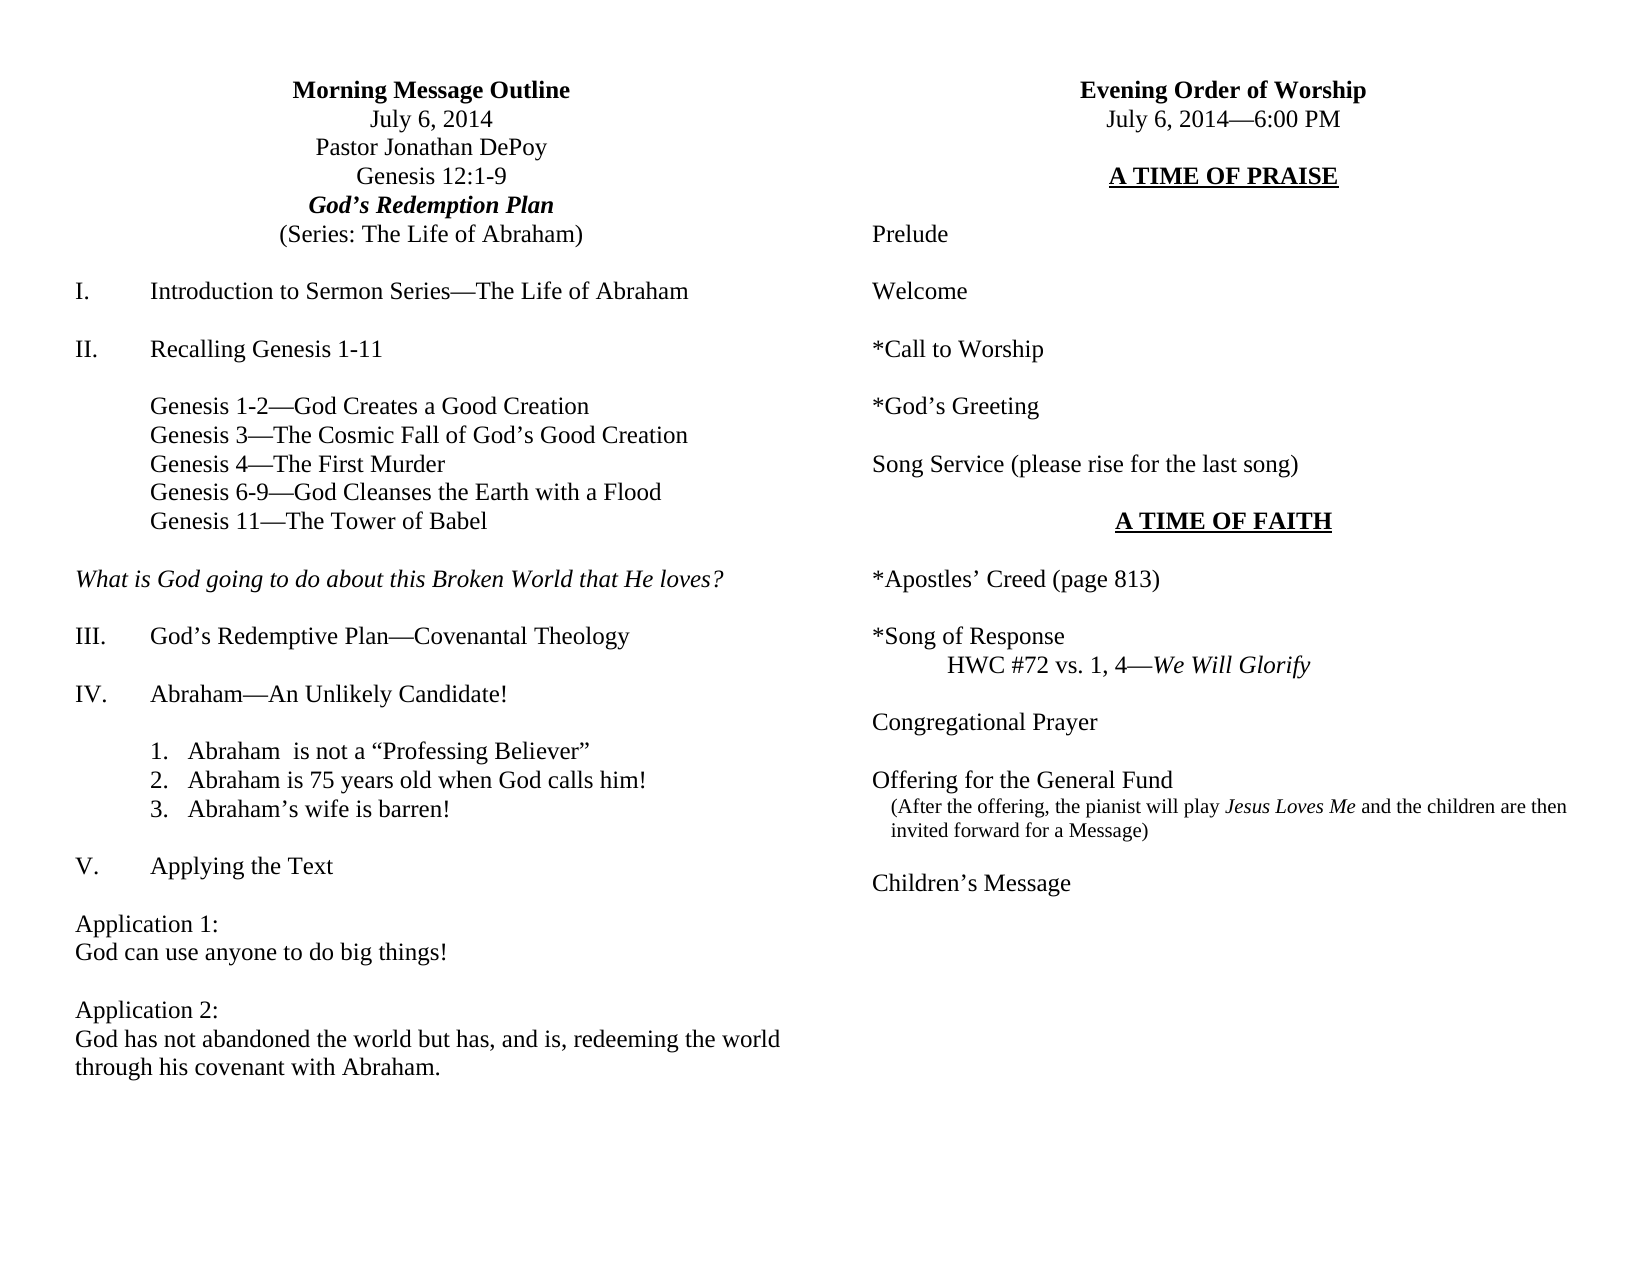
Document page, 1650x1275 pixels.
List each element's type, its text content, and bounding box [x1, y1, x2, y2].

list Introduction to Sermon Series—The Life of Abraham [75, 276, 787, 305]
text (Series: The Life of Abraham) [75, 219, 787, 247]
text Genesis 6-9—God Cleanses the Earth with a Flood [150, 477, 787, 506]
text God’s Redemption Plan [75, 190, 787, 219]
list Abraham’s wife is barren! [150, 794, 787, 822]
list Abraham—An Unlikely Candidate! [75, 679, 787, 707]
text *Call to Worship [872, 334, 1575, 362]
text *Apostles’ Creed (page 813) [872, 564, 1575, 592]
text Welcome [872, 276, 1575, 305]
text (After the offering, the pianist will play Jesus Loves Me and the children are then invited forward for a Message) [891, 794, 1575, 842]
text Children’s Message [872, 868, 1575, 897]
text Application 2: [75, 995, 787, 1024]
text Offering for the General Fund [872, 765, 1575, 794]
text What is God going to do about this Broken World that He loves? [75, 564, 787, 592]
text Genesis 11—The Tower of Babel [150, 506, 787, 535]
text July 6, 2014—6:00 PM [872, 104, 1575, 132]
text Genesis 1-2—God Creates a Good Creation [150, 391, 787, 420]
text *Song of Response [872, 621, 1575, 650]
text Morning Message Outline [75, 75, 787, 104]
text Congregational Prayer [872, 707, 1575, 736]
list Recalling Genesis 1-11 [75, 334, 787, 362]
text Genesis 3—The Cosmic Fall of God’s Good Creation [150, 420, 787, 449]
list God’s Redemptive Plan—Covenantal Theology [75, 621, 787, 650]
text Song Service (please rise for the last song) [872, 449, 1575, 477]
text Prelude [872, 219, 1575, 247]
text God has not abandoned the world but has, and is, redeeming the world through his covenant with Abraham. [75, 1024, 787, 1081]
list Abraham is not a “Professing Believer” [150, 736, 787, 765]
list Abraham is 75 years old when God calls him! [150, 765, 787, 794]
text Pastor Jonathan DePoy [75, 132, 787, 161]
text Genesis 4—The First Murder [150, 449, 787, 477]
text God can use anyone to do big things! [75, 937, 787, 966]
list Applying the Text [75, 851, 787, 880]
text HWC #72 vs. 1, 4—We Will Glorify [872, 650, 1575, 679]
text Genesis 12:1-9 [75, 161, 787, 190]
text Evening Order of Worship [872, 75, 1575, 104]
text Application 1: [75, 909, 787, 937]
subtitle A TIME OF PRAISE [872, 161, 1575, 190]
text July 6, 2014 [75, 104, 787, 132]
text A TIME OF FAITH [872, 506, 1575, 535]
text *God’s Greeting [872, 391, 1575, 420]
